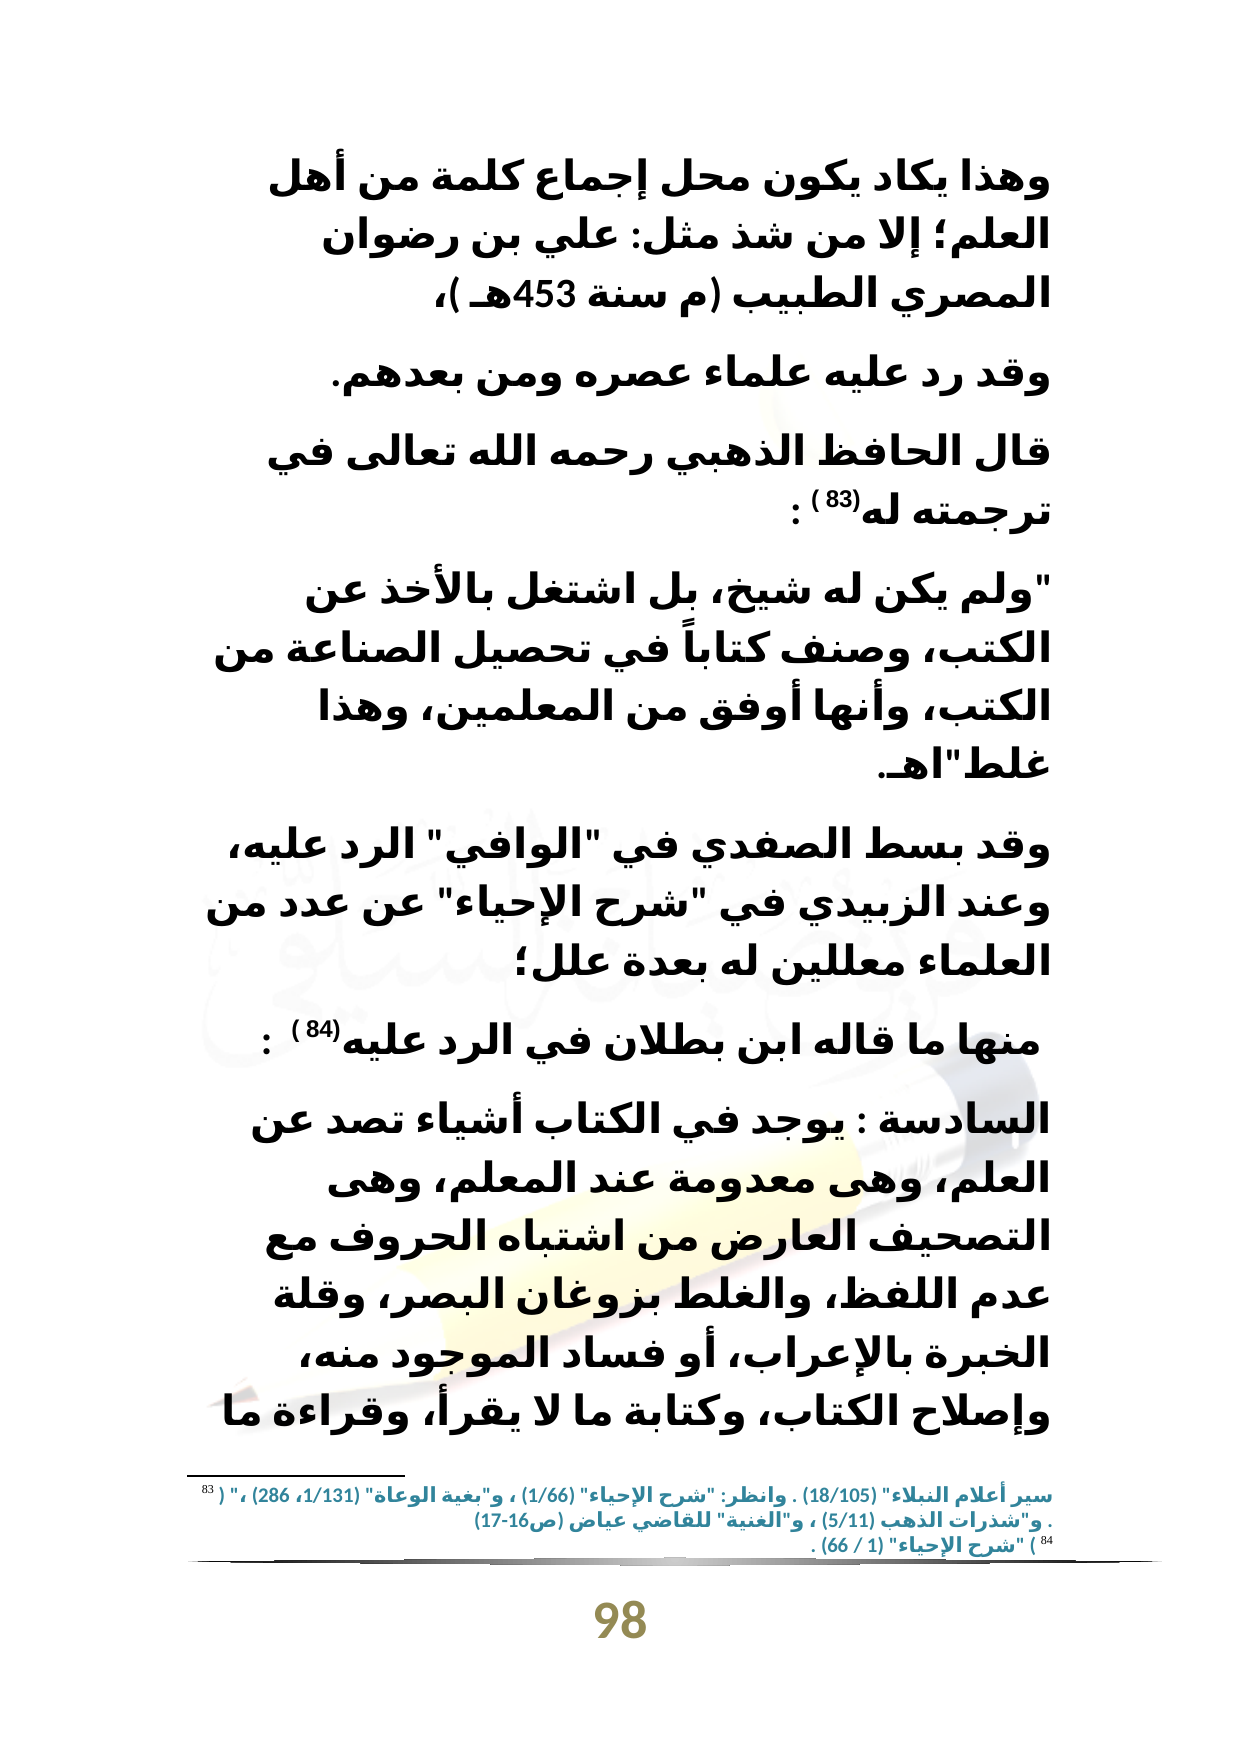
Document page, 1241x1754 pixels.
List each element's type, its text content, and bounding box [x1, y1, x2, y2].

text وقد بسط الصفدي في "الوافي" الرد عليه، وعند الزبيدي في "شرح الإحياء" عن عدد من العلماء معللين له بعدة علل؛ [187, 818, 1053, 985]
text وهذا يكاد يكون محل إجماع كلمة من أهل العلم؛ إلا من شذ مثل: علي بن رضوان المصري الطبيب (م سنة 453هـ )، [187, 150, 1053, 318]
text منها ما قاله ابن بطلان في الرد عليه( ) : [187, 1014, 1053, 1065]
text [187, 1093, 1053, 1436]
text قال الحافظ الذهبي رحمه الله تعالى في ترجمته له( ) : [187, 425, 1053, 535]
text "ولم يكن له شيخ، بل اشتغل بالأخذ عن الكتب، وصنف كتاباً في تحصيل الصناعة من الكتب، وأنها أوفق من المعلمين، وهذا غلط"اهـ. [187, 563, 1053, 789]
text وقد رد عليه علماء عصره ومن بعدهم. [187, 346, 1053, 397]
